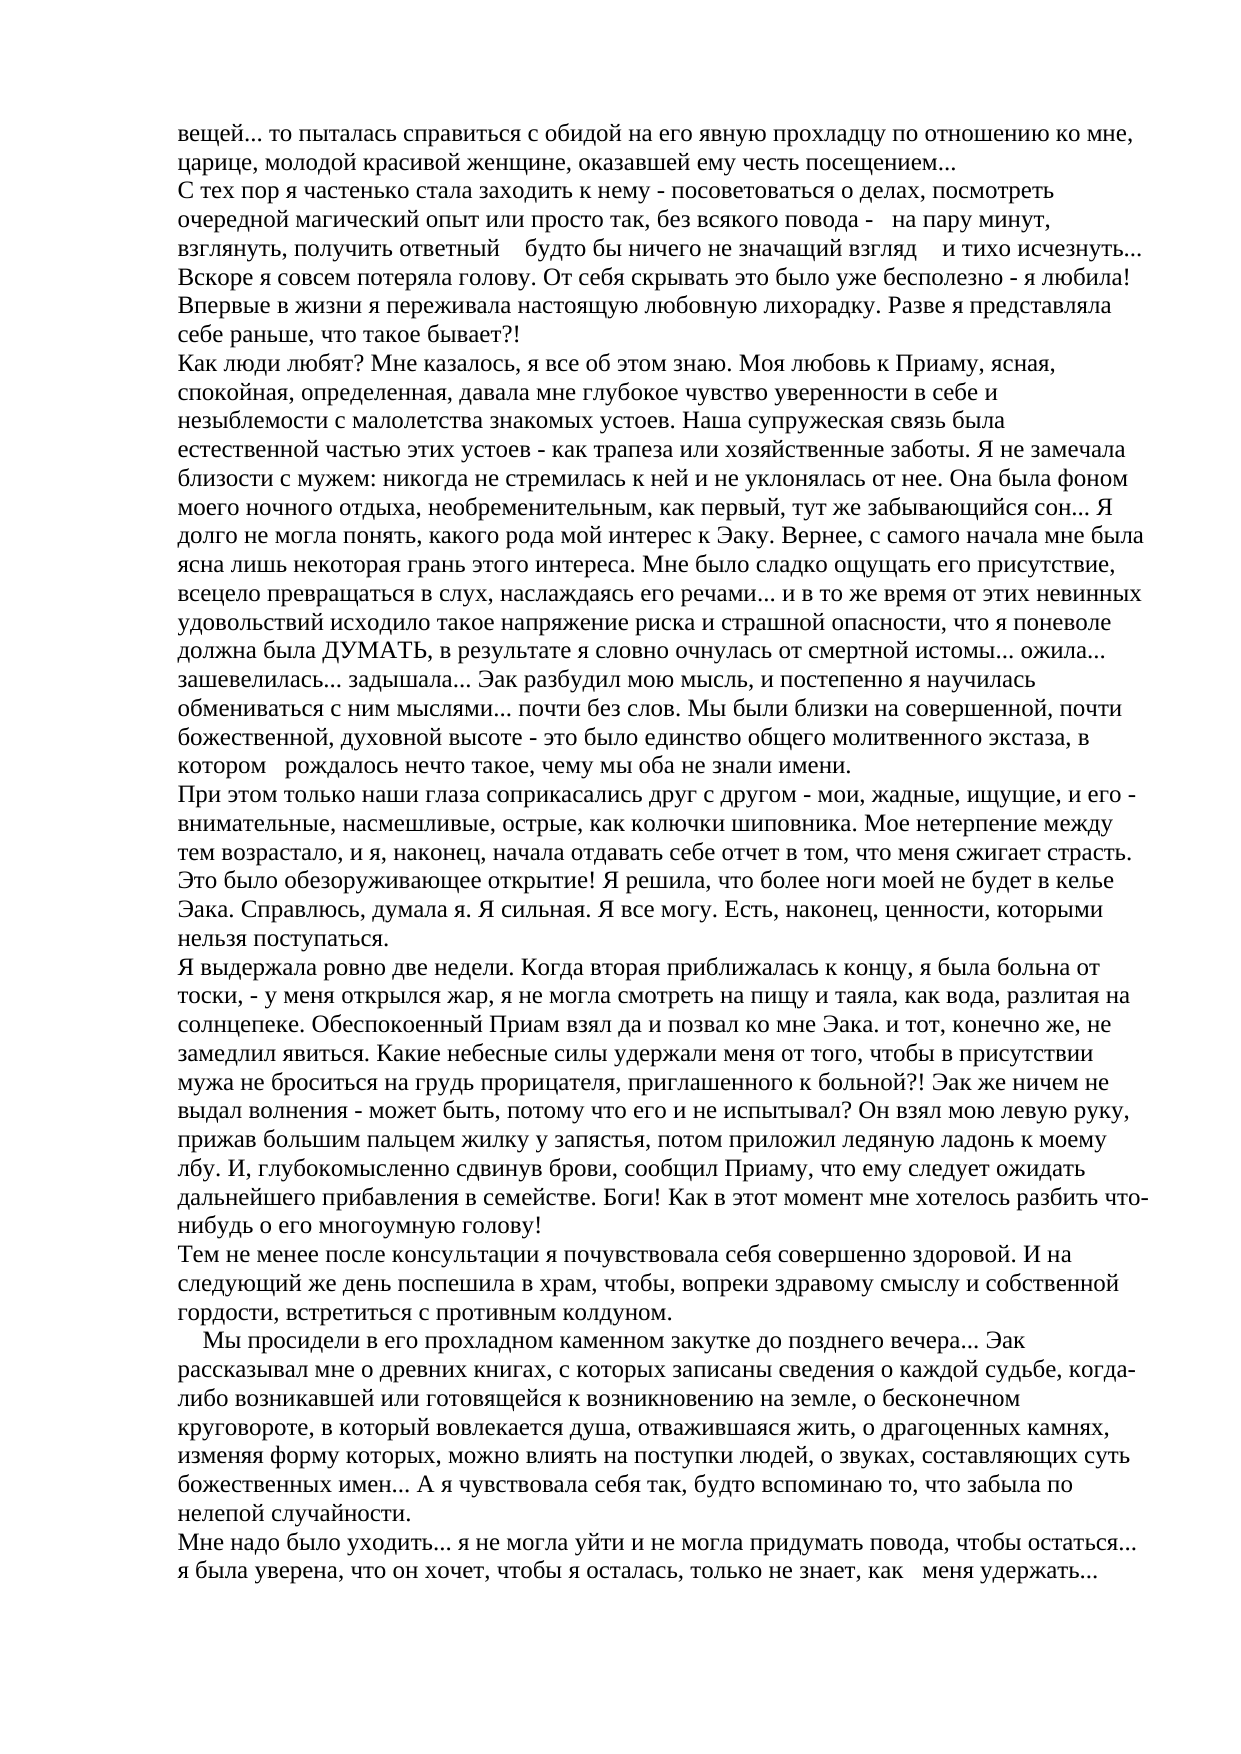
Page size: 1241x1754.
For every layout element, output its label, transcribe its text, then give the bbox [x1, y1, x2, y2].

text Как люди любят? Мне казалось, я все об этом знаю. Моя любовь к Приаму, ясная, спокойная, определенная, давала мне глубокое чувство уверенности в себе и незыблемости с малолетства знакомых устоев. Наша супружеская связь была естественной частью этих устоев - как трапеза или хозяйственные заботы. Я не замечала близости с мужем: никогда не стремилась к ней и не уклонялась от нее. Она была фоном моего ночного отдыха, необременительным, как первый, тут же забывающийся сон... Я долго не могла понять, какого рода мой интерес к Эаку. Вернее, с самого начала мне была ясна лишь некоторая грань этого интереса. Мне было сладко ощущать его присутствие, всецело превращаться в слух, наслаждаясь его речами... и в то же время от этих невинных удовольствий исходило такое напряжение риска и страшной опасности, что я поневоле должна была ДУМАТЬ, в результате я словно очнулась от смертной истомы... ожила... зашевелилась... задышала... Эак разбудил мою мысль, и постепенно я научилась обмениваться с ним мыслями... почти без слов. Мы были близки на совершенной, почти божественной, духовной высоте - это было единство общего молитвенного экстаза, в котором рождалось нечто такое, чему мы оба не знали имени. [177, 348, 1152, 779]
text С тех пор я частенько стала заходить к нему - посоветоваться о делах, посмотреть очередной магический опыт или просто так, без всякого повода - на пару минут, взглянуть, получить ответный будто бы ничего не значащий взгляд и тихо исчезнуть... [177, 176, 1152, 262]
text Я выдержала ровно две недели. Когда вторая приближалась к концу, я была больна от тоски, - у меня открылся жар, я не могла смотреть на пищу и таяла, как вода, разлитая на солнцепеке. Обеспокоенный Приам взял да и позвал ко мне Эака. и тот, конечно же, не замедлил явиться. Какие небесные силы удержали меня от того, чтобы в присутствии мужа не броситься на грудь прорицателя, приглашенного к больной?! Эак же ничем не выдал волнения - может быть, потому что его и не испытывал? Он взял мою левую руку, прижав большим пальцем жилку у запястья, потом приложил ледяную ладонь к моему лбу. И, глубокомысленно сдвинув брови, сообщил Приаму, что ему следует ожидать дальнейшего прибавления в семействе. Боги! Как в этот момент мне хотелось разбить что-нибудь о его многоумную голову! [177, 952, 1152, 1239]
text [177, 118, 1152, 176]
text Вскоре я совсем потеряла голову. От себя скрывать это было уже бесполезно - я любила! Впервые в жизни я переживала настоящую любовную лихорадку. Разве я представляла себе раньше, что такое бывает?! [177, 262, 1152, 348]
text Мы просидели в его прохладном каменном закутке до позднего вечера... Эак рассказывал мне о древних книгах, с которых записаны сведения о каждой судьбе, когда-либо возникавшей или готовящейся к возникновению на земле, о бесконечном круговороте, в который вовлекается душа, отважившаяся жить, о драгоценных камнях, изменяя форму которых, можно влиять на поступки людей, о звуках, составляющих суть божественных имен... А я чувствовала себя так, будто вспоминаю то, что забыла по нелепой случайности. [177, 1326, 1152, 1527]
text Тем не менее после консультации я почувствовала себя совершенно здоровой. И на следующий же день поспешила в храм, чтобы, вопреки здравому смыслу и собственной гордости, встретиться с противным колдуном. [177, 1239, 1152, 1326]
text Мне надо было уходить... я не могла уйти и не могла придумать повода, чтобы остаться... я была уверена, что он хочет, чтобы я осталась, только не знает, как меня удержать... [177, 1527, 1152, 1584]
text При этом только наши глаза соприкасались друг с другом - мои, жадные, ищущие, и его - внимательные, насмешливые, острые, как колючки шиповника. Мое нетерпение между тем возрастало, и я, наконец, начала отдавать себе отчет в том, что меня сжигает страсть. Это было обезоруживающее открытие! Я решила, что более ноги моей не будет в келье Эака. Справлюсь, думала я. Я сильная. Я все могу. Есть, наконец, ценности, которыми нельзя поступаться. [177, 779, 1152, 952]
